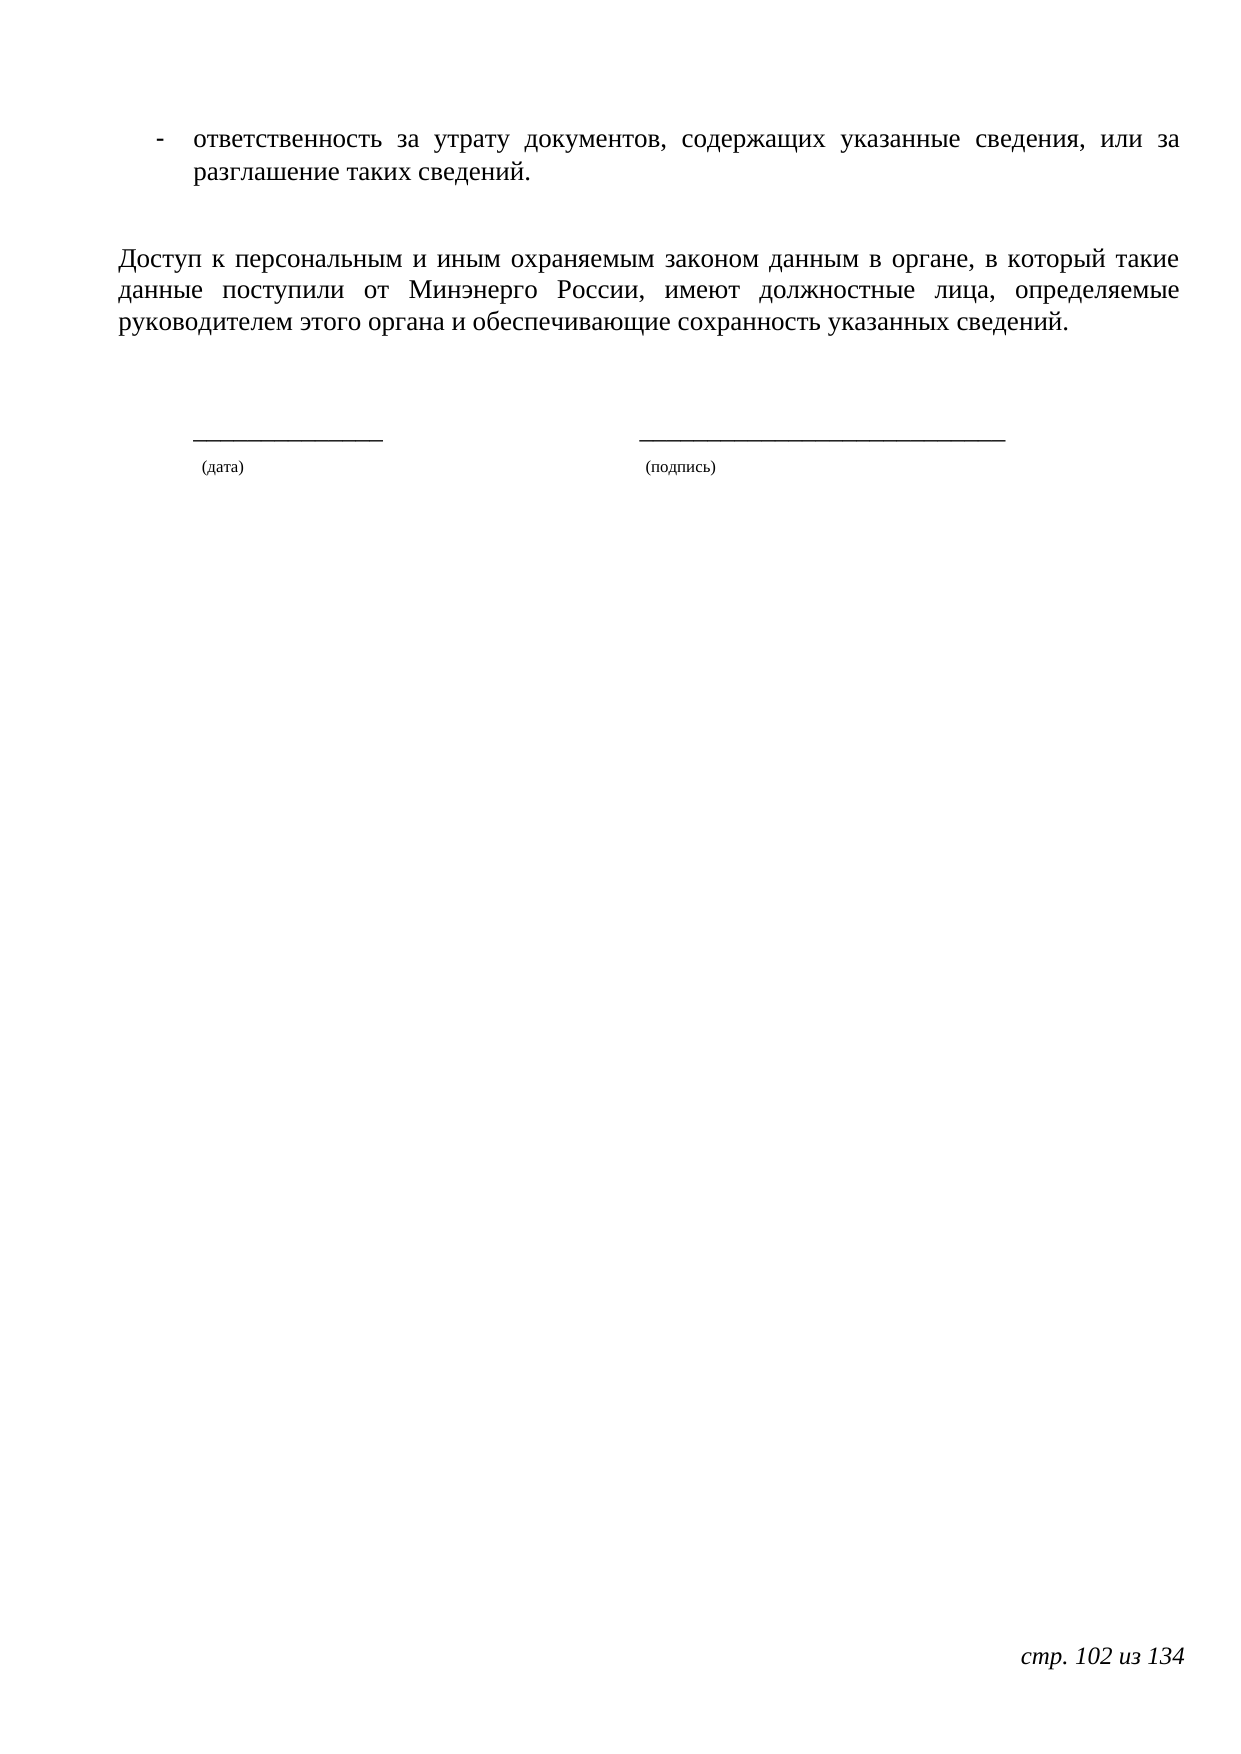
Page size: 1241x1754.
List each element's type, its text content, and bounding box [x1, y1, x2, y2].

text (дата) (подпись) [134, 457, 1181, 491]
list ответственность за утрату документов, содержащих указанные сведения, или за разглашение таких сведений. [156, 118, 1181, 186]
text Доступ к персональным и иным охраняемым законом данным в органе, в который такие данные поступили от Минэнерго России, имеют должностные лица, определяемые руководителем этого органа и обеспечивающие сохранность указанных сведений. [118, 242, 1181, 336]
text ______________ ___________________________ [193, 413, 1181, 444]
